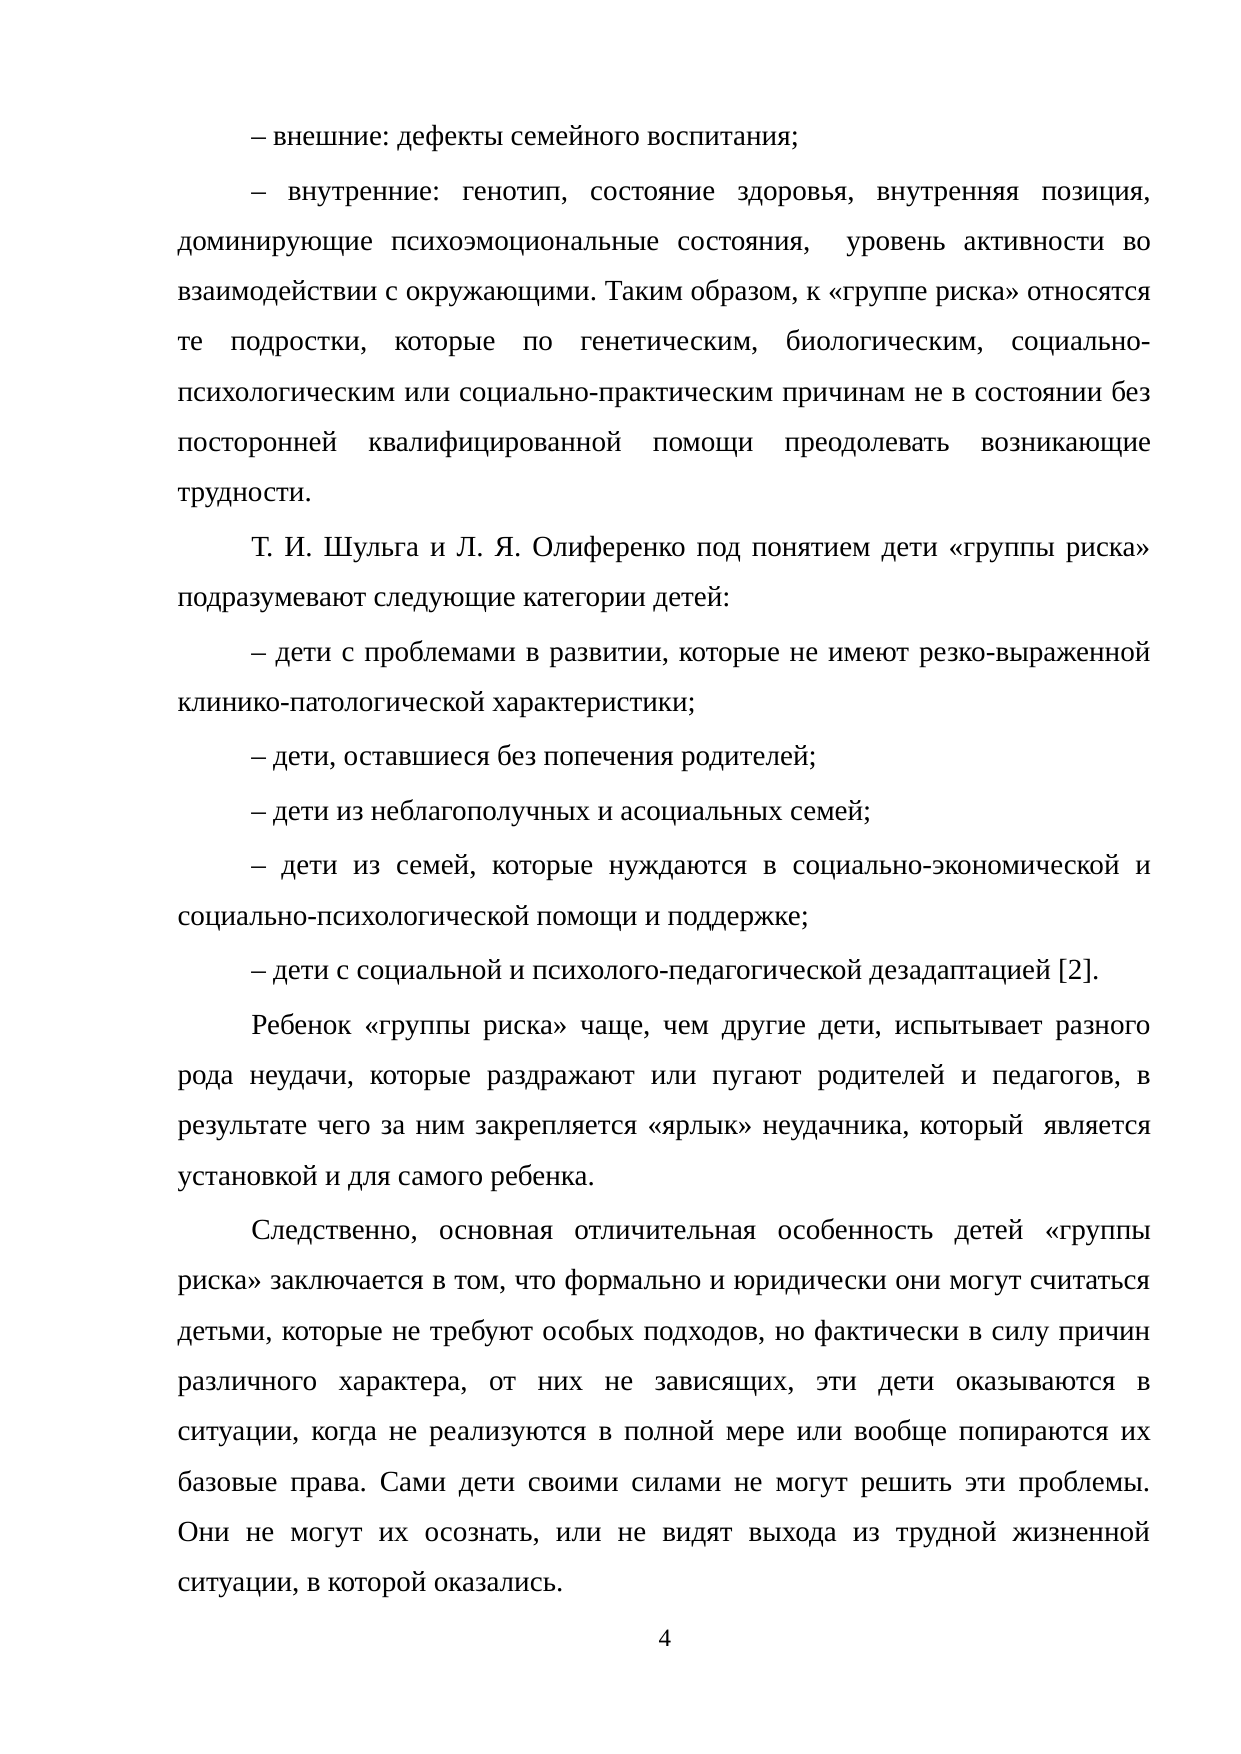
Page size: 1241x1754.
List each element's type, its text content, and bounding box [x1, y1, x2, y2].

text – дети из семей, которые нуждаются в социально-экономической и социально-психологической помощи и поддержке; [177, 847, 1152, 931]
text – внутренние: генотип, состояние здоровья, внутренняя позиция, доминирующие психоэмоциональные состояния, уровень активности во взаимодействии с окружающими. Таким образом, к «группе риска» относятся те подростки, которые по генетическим, биологическим, социально-психологическим или социально-практическим причинам не в состоянии без посторонней квалифицированной помощи преодолевать возникающие трудности. [177, 173, 1152, 508]
text – дети из неблагополучных и асоциальных семей; [177, 793, 1152, 827]
text Следственно, основная отличительная особенность детей «группы риска» заключается в том, что формально и юридически они могут считаться детьми, которые не требуют особых подходов, но фактически в силу причин различного характера, от них не зависящих, эти дети оказываются в ситуации, когда не реализуются в полной мере или вообще попираются их базовые права. Сами дети своими силами не могут решить эти проблемы. Они не могут их осознать, или не видят выхода из трудной жизненной ситуации, в которой оказались. [177, 1212, 1152, 1598]
text – внешние: дефекты семейного воспитания; [177, 118, 1152, 152]
text Т. И. Шульга и Л. Я. Олиференко под понятием дети «группы риска» подразумевают следующие категории детей: [177, 529, 1152, 613]
text – дети с социальной и психолого-педагогической дезадаптацией [2]. [177, 952, 1152, 986]
text – дети с проблемами в развитии, которые не имеют резко-выраженной клинико-патологической характеристики; [177, 634, 1152, 718]
text – дети, оставшиеся без попечения родителей; [177, 738, 1152, 772]
text Ребенок «группы риска» чаще, чем другие дети, испытывает разного рода неудачи, которые раздражают или пугают родителей и педагогов, в результате чего за ним закрепляется «ярлык» неудачника, который является установкой и для самого ребенка. [177, 1007, 1152, 1191]
